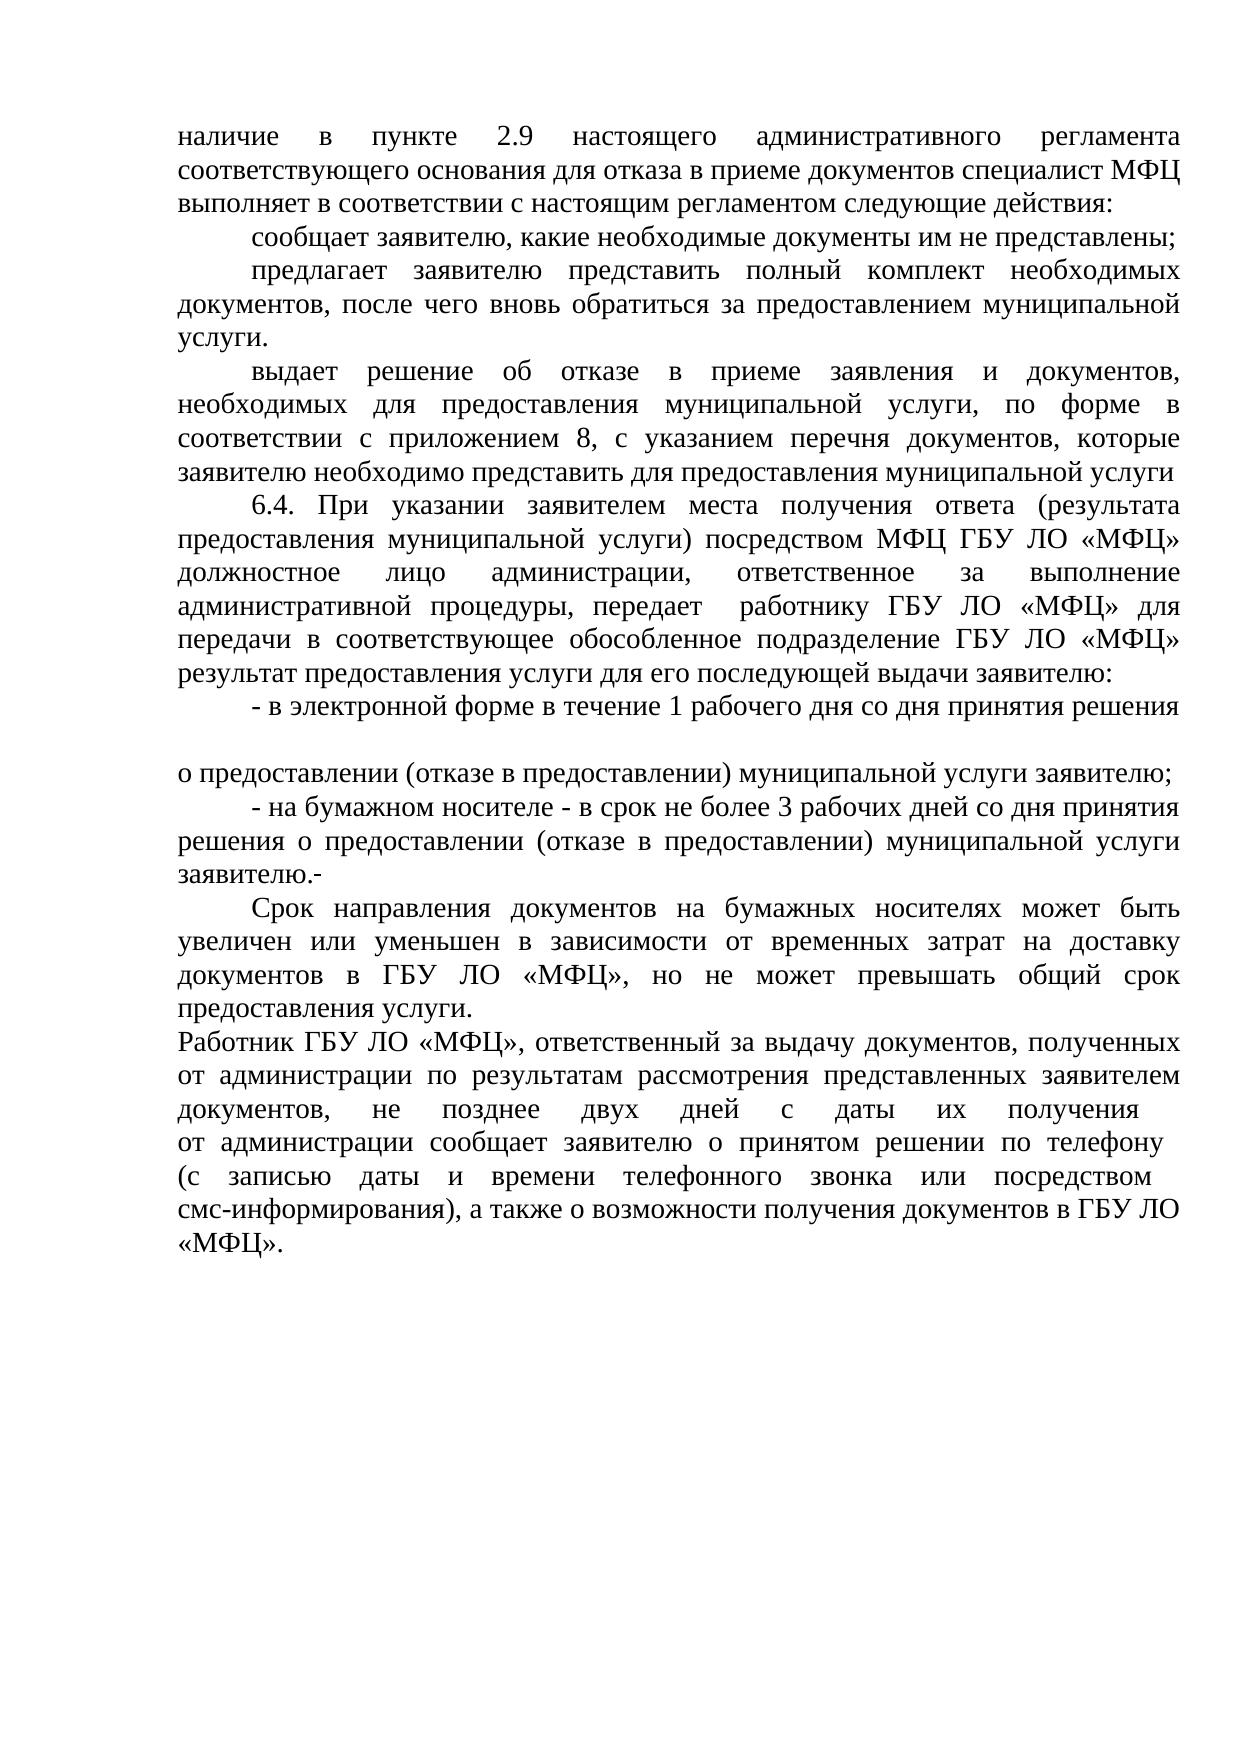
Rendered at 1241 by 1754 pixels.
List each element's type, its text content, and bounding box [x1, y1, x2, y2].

text Работник ГБУ ЛО «МФЦ», ответственный за выдачу документов, полученных от администрации по результатам рассмотрения представленных заявителем документов, не позднее двух дней с даты их получения от администрации сообщает заявителю о принятом решении по телефону (с записью даты и времени телефонного звонка или посредством смс-информирования), а также о возможности получения документов в ГБУ ЛО «МФЦ». [177, 1024, 1181, 1259]
text выдает решение об отказе в приеме заявления и документов, необходимых для предоставления муниципальной услуги, по форме в соответствии с приложением 8, с указанием перечня документов, которые заявителю необходимо представить для предоставления муниципальной услуги [177, 353, 1181, 487]
text сообщает заявителю, какие необходимые документы им не представлены; [177, 219, 1181, 252]
text - в электронной форме в течение 1 рабочего дня со дня принятия решения о предоставлении (отказе в предоставлении) муниципальной услуги заявителю; [177, 688, 1181, 789]
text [177, 118, 1181, 219]
text - на бумажном носителе - в срок не более 3 рабочих дней со дня принятия решения о предоставлении (отказе в предоставлении) муниципальной услуги заявителю. [177, 789, 1181, 890]
text 6.4. При указании заявителем места получения ответа (результата предоставления муниципальной услуги) посредством МФЦ ГБУ ЛО «МФЦ» должностное лицо администрации, ответственное за выполнение административной процедуры, передает работнику ГБУ ЛО «МФЦ» для передачи в соответствующее обособленное подразделение ГБУ ЛО «МФЦ» результат предоставления услуги для его последующей выдачи заявителю: [177, 487, 1181, 688]
text Срок направления документов на бумажных носителях может быть увеличен или уменьшен в зависимости от временных затрат на доставку документов в ГБУ ЛО «МФЦ», но не может превышать общий срок предоставления услуги. [177, 890, 1181, 1024]
text предлагает заявителю представить полный комплект необходимых документов, после чего вновь обратиться за предоставлением муниципальной услуги. [177, 252, 1181, 353]
